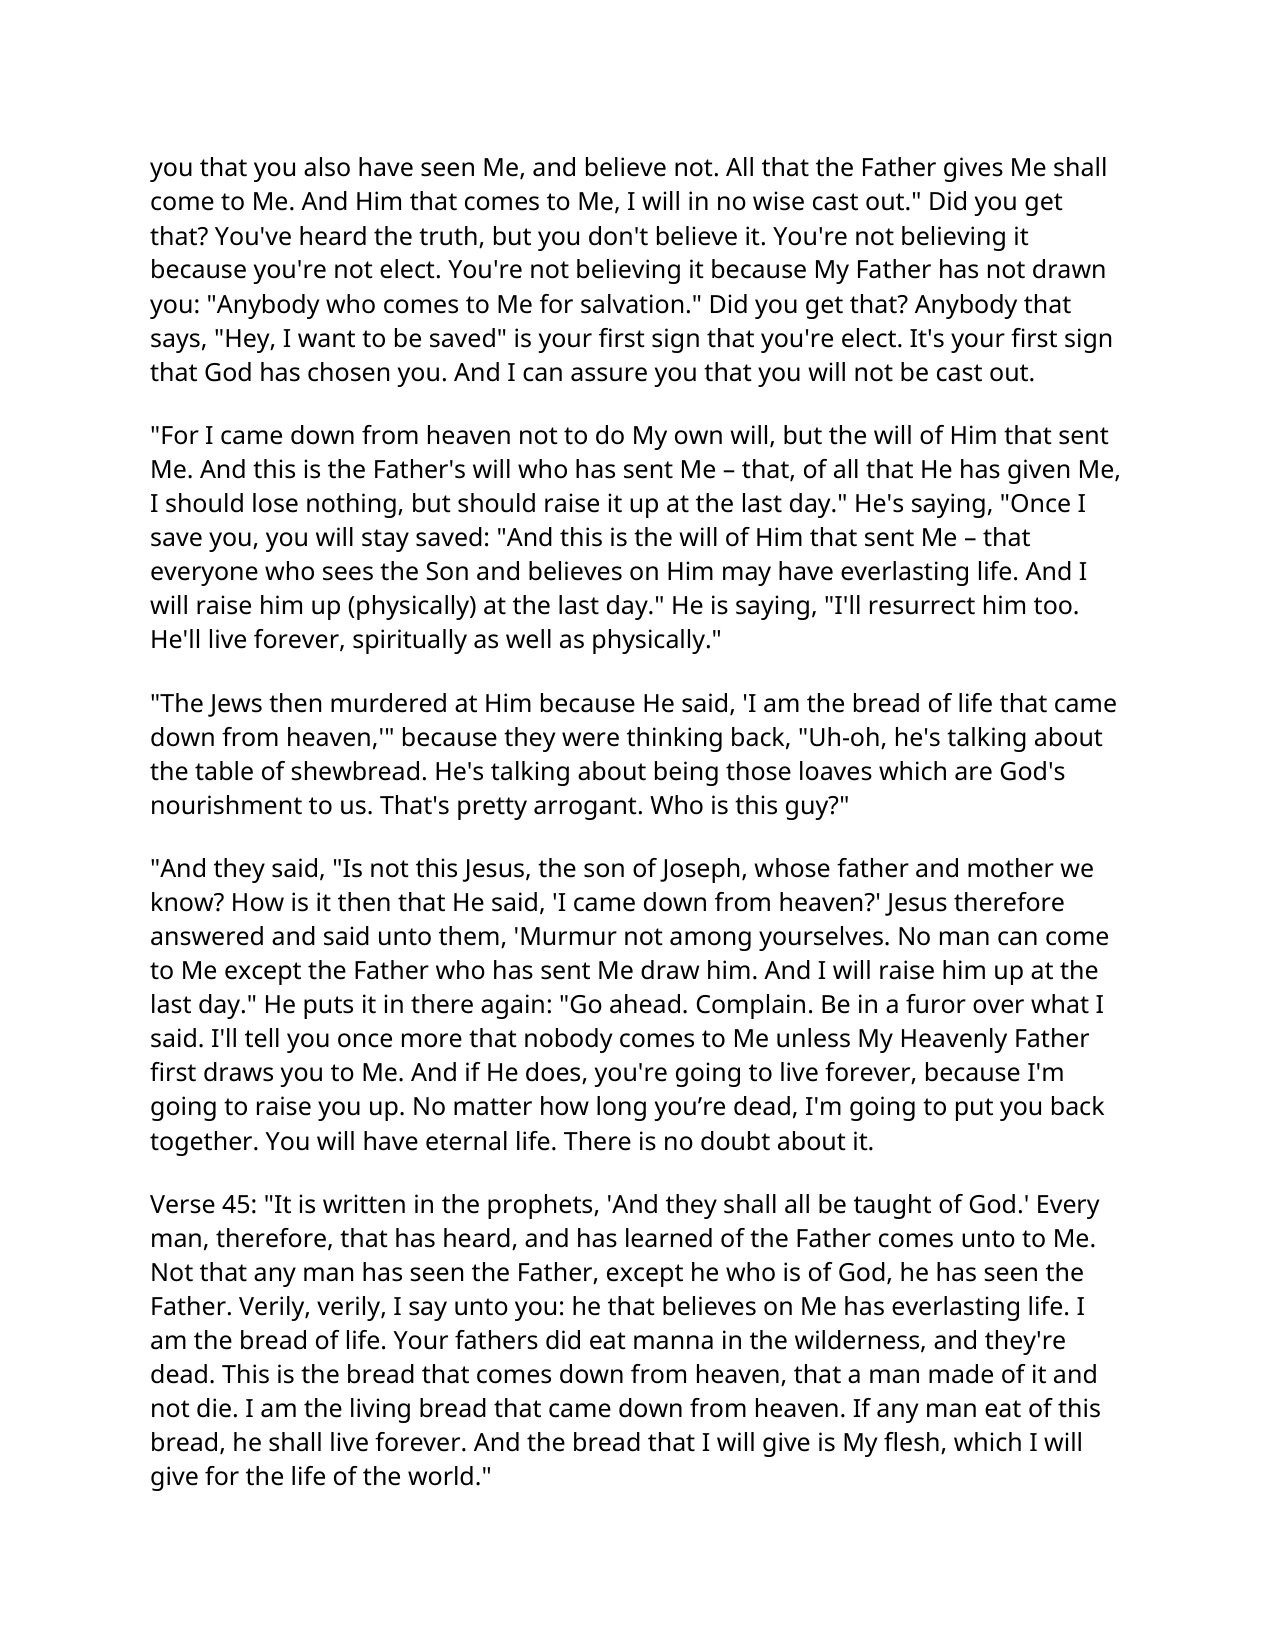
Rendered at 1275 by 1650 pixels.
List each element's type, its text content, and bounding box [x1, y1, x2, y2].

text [150, 150, 1125, 388]
text "The Jews then murdered at Him because He said, 'I am the bread of life that came down from heaven,'" because they were thinking back, "Uh-oh, he's talking about the table of shewbread. He's talking about being those loaves which are God's nourishment to us. That's pretty arrogant. Who is this guy?" [150, 685, 1125, 821]
text "For I came down from heaven not to do My own will, but the will of Him that sent Me. And this is the Father's will who has sent Me – that, of all that He has given Me, I should lose nothing, but should raise it up at the last day." He's saying, "Once I save you, you will stay saved: "And this is the will of Him that sent Me – that everyone who sees the Son and believes on Him may have everlasting life. And I will raise him up (physically) at the last day." He is saying, "I'll resurrect him too. He'll live forever, spiritually as well as physically." [150, 418, 1125, 656]
text "And they said, "Is not this Jesus, the son of Joseph, whose father and mother we know? How is it then that He said, 'I came down from heaven?' Jesus therefore answered and said unto them, 'Murmur not among yourselves. No man can come to Me except the Father who has sent Me draw him. And I will raise him up at the last day." He puts it in there again: "Go ahead. Complain. Be in a furor over what I said. I'll tell you once more that nobody comes to Me unless My Heavenly Father first draws you to Me. And if He does, you're going to live forever, because I'm going to raise you up. No matter how long you’re dead, I'm going to put you back together. You will have eternal life. There is no doubt about it. [150, 851, 1125, 1157]
text Verse 45: "It is written in the prophets, 'And they shall all be taught of God.' Every man, therefore, that has heard, and has learned of the Father comes unto to Me. Not that any man has seen the Father, except he who is of God, he has seen the Father. Verily, verily, I say unto you: he that believes on Me has everlasting life. I am the bread of life. Your fathers did eat manna in the wilderness, and they're dead. This is the bread that comes down from heaven, that a man made of it and not die. I am the living bread that came down from heaven. If any man eat of this bread, he shall live forever. And the bread that I will give is My flesh, which I will give for the life of the world." [150, 1186, 1125, 1493]
